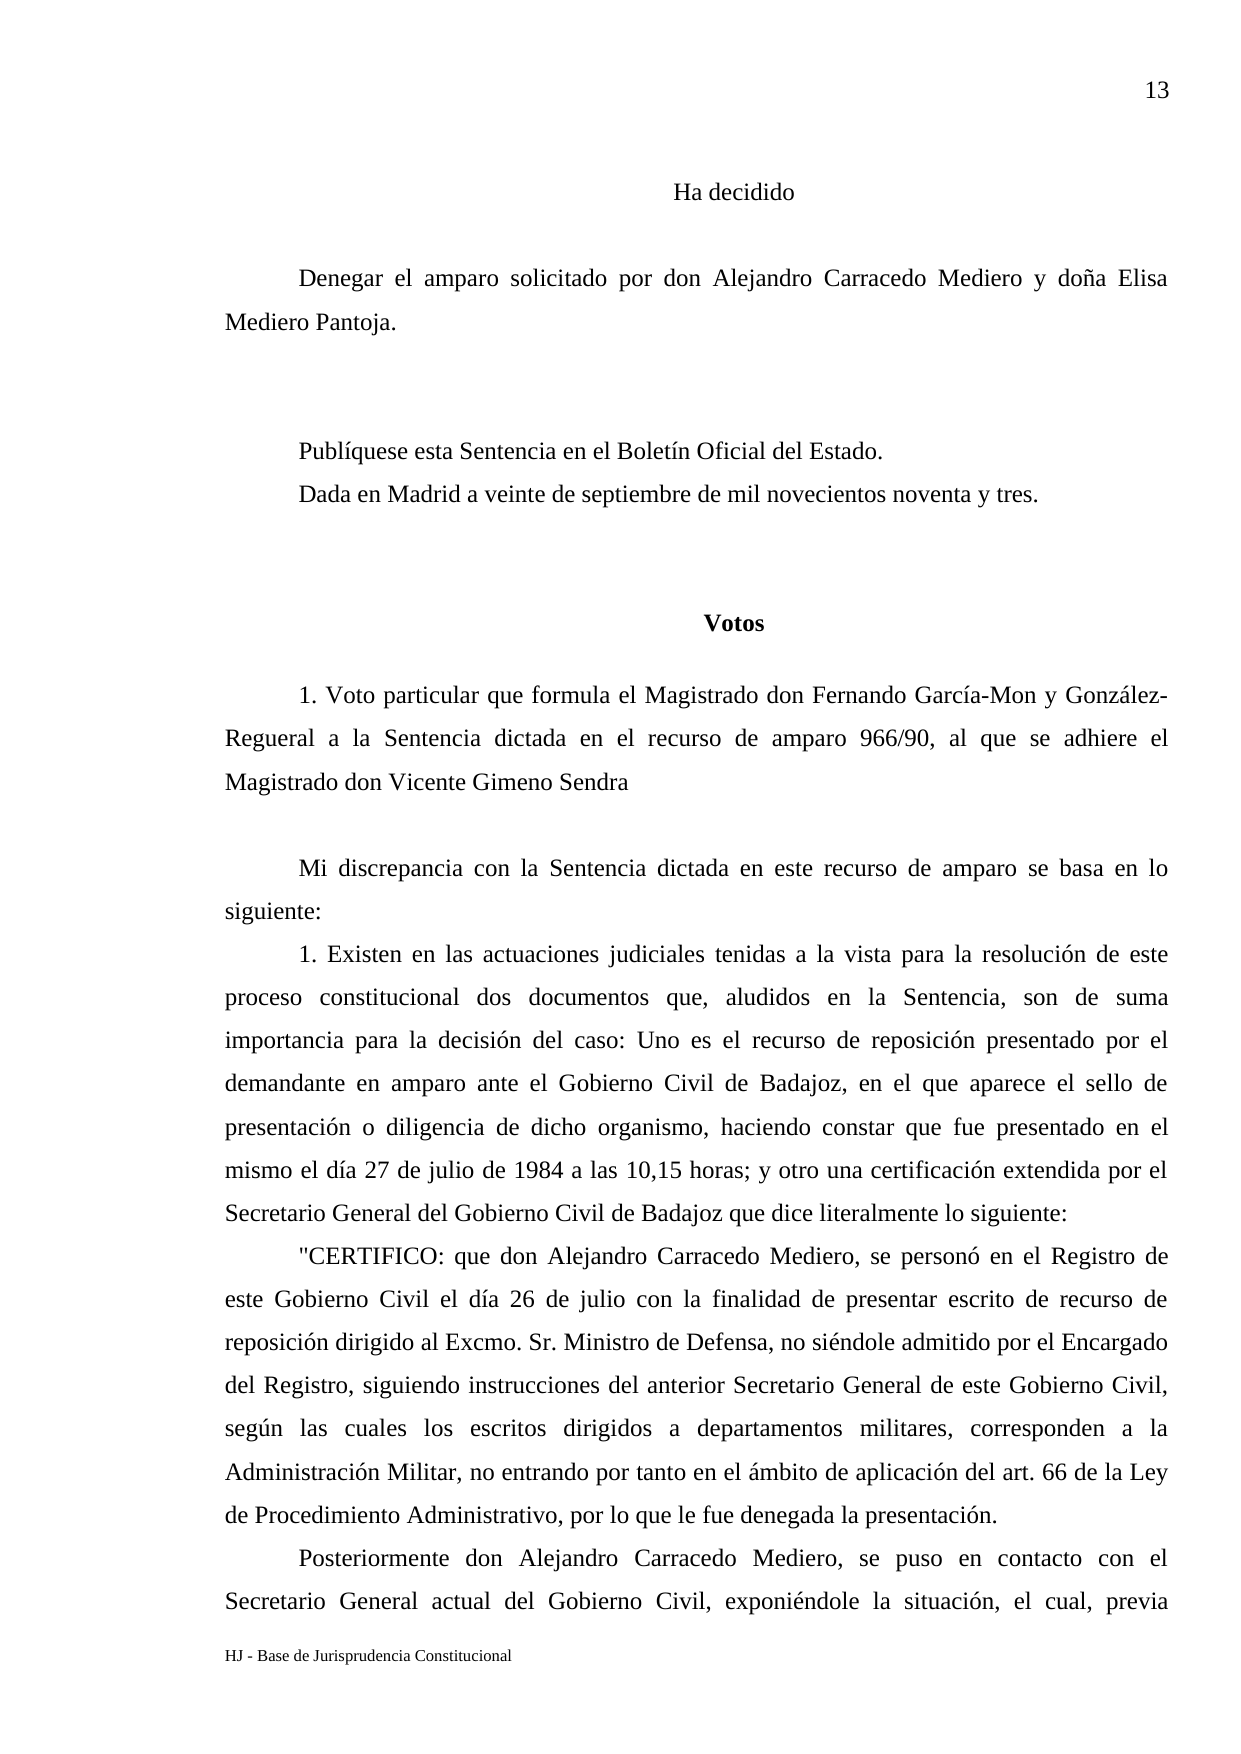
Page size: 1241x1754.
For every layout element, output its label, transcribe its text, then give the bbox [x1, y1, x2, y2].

text Dada en Madrid a veinte de septiembre de mil novecientos noventa y tres. [224, 479, 1169, 508]
text 1. Existen en las actuaciones judiciales tenidas a la vista para la resolución de este proceso constitucional dos documentos que, aludidos en la Sentencia, son de suma importancia para la decisión del caso: Uno es el recurso de reposición presentado por el demandante en amparo ante el Gobierno Civil de Badajoz, en el que aparece el sello de presentación o diligencia de dicho organismo, haciendo constar que fue presentado en el mismo el día 27 de julio de 1984 a las 10,15 horas; y otro una certificación extendida por el Secretario General del Gobierno Civil de Badajoz que dice literalmente lo siguiente: [224, 939, 1169, 1227]
text Mi discrepancia con la Sentencia dictada en este recurso de amparo se basa en lo siguiente: [224, 853, 1169, 925]
text 1. Voto particular que formula el Magistrado don Fernando García-Mon y González-Regueral a la Sentencia dictada en el recurso de amparo 966/90, al que se adhiere el Magistrado don Vicente Gimeno Sendra [224, 680, 1169, 795]
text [224, 1543, 1169, 1615]
text Ha decidido [224, 177, 1169, 206]
text Publíquese esta Sentencia en el Boletín Oficial del Estado. [224, 436, 1169, 465]
text "CERTIFICO: que don Alejandro Carracedo Mediero, se personó en el Registro de este Gobierno Civil el día 26 de julio con la finalidad de presentar escrito de recurso de reposición dirigido al Excmo. Sr. Ministro de Defensa, no siéndole admitido por el Encargado del Registro, siguiendo instrucciones del anterior Secretario General de este Gobierno Civil, según las cuales los escritos dirigidos a departamentos militares, corresponden a la Administración Militar, no entrando por tanto en el ámbito de aplicación del art. 66 de la Ley de Procedimiento Administrativo, por lo que le fue denegada la presentación. [224, 1241, 1169, 1528]
text Denegar el amparo solicitado por don Alejandro Carracedo Mediero y doña Elisa Mediero Pantoja. [224, 263, 1169, 335]
subtitle Votos [224, 608, 1169, 637]
